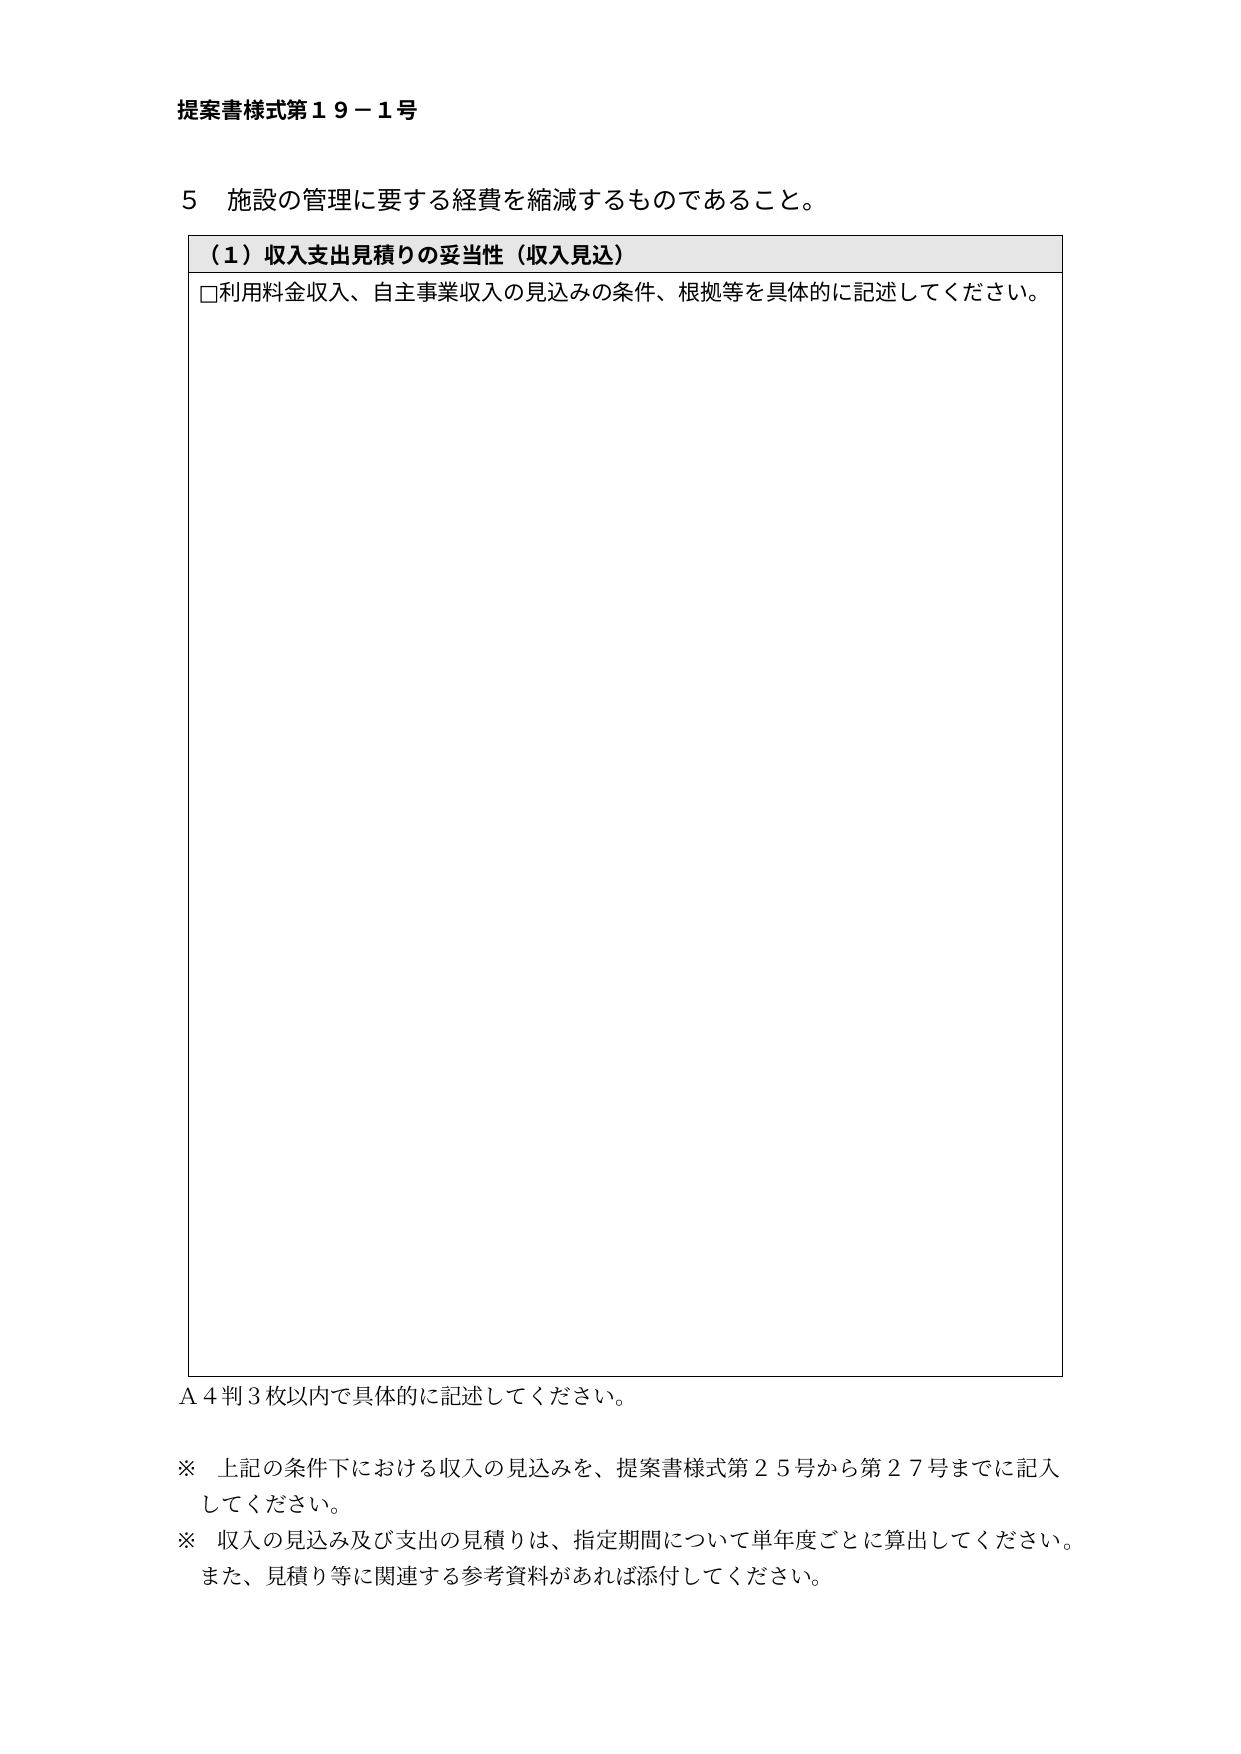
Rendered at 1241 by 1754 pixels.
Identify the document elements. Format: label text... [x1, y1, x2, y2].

text ５ 施設の管理に要する経費を縮減するものであること。 [177, 163, 1063, 235]
subtitle 提案書様式第１９－１号 [177, 91, 1063, 127]
table_cell □利用料金収入、自主事業収入の見込みの条件、根拠等を具体的に記述してください。 [189, 273, 1062, 1376]
table_header （１）収入支出見積りの妥当性（収入見込） [189, 236, 1062, 272]
text ※ 上記の条件下における収入の見込みを、提案書様式第２５号から第２７号までに記入してください。 [177, 1449, 1063, 1521]
text ※ 収入の見込み及び支出の見積りは、指定期間について単年度ごとに算出してください。また、見積り等に関連する参考資料があれば添付してください。 [177, 1521, 1063, 1593]
text Ａ４判３枚以内で具体的に記述してください。 [177, 1377, 1063, 1413]
